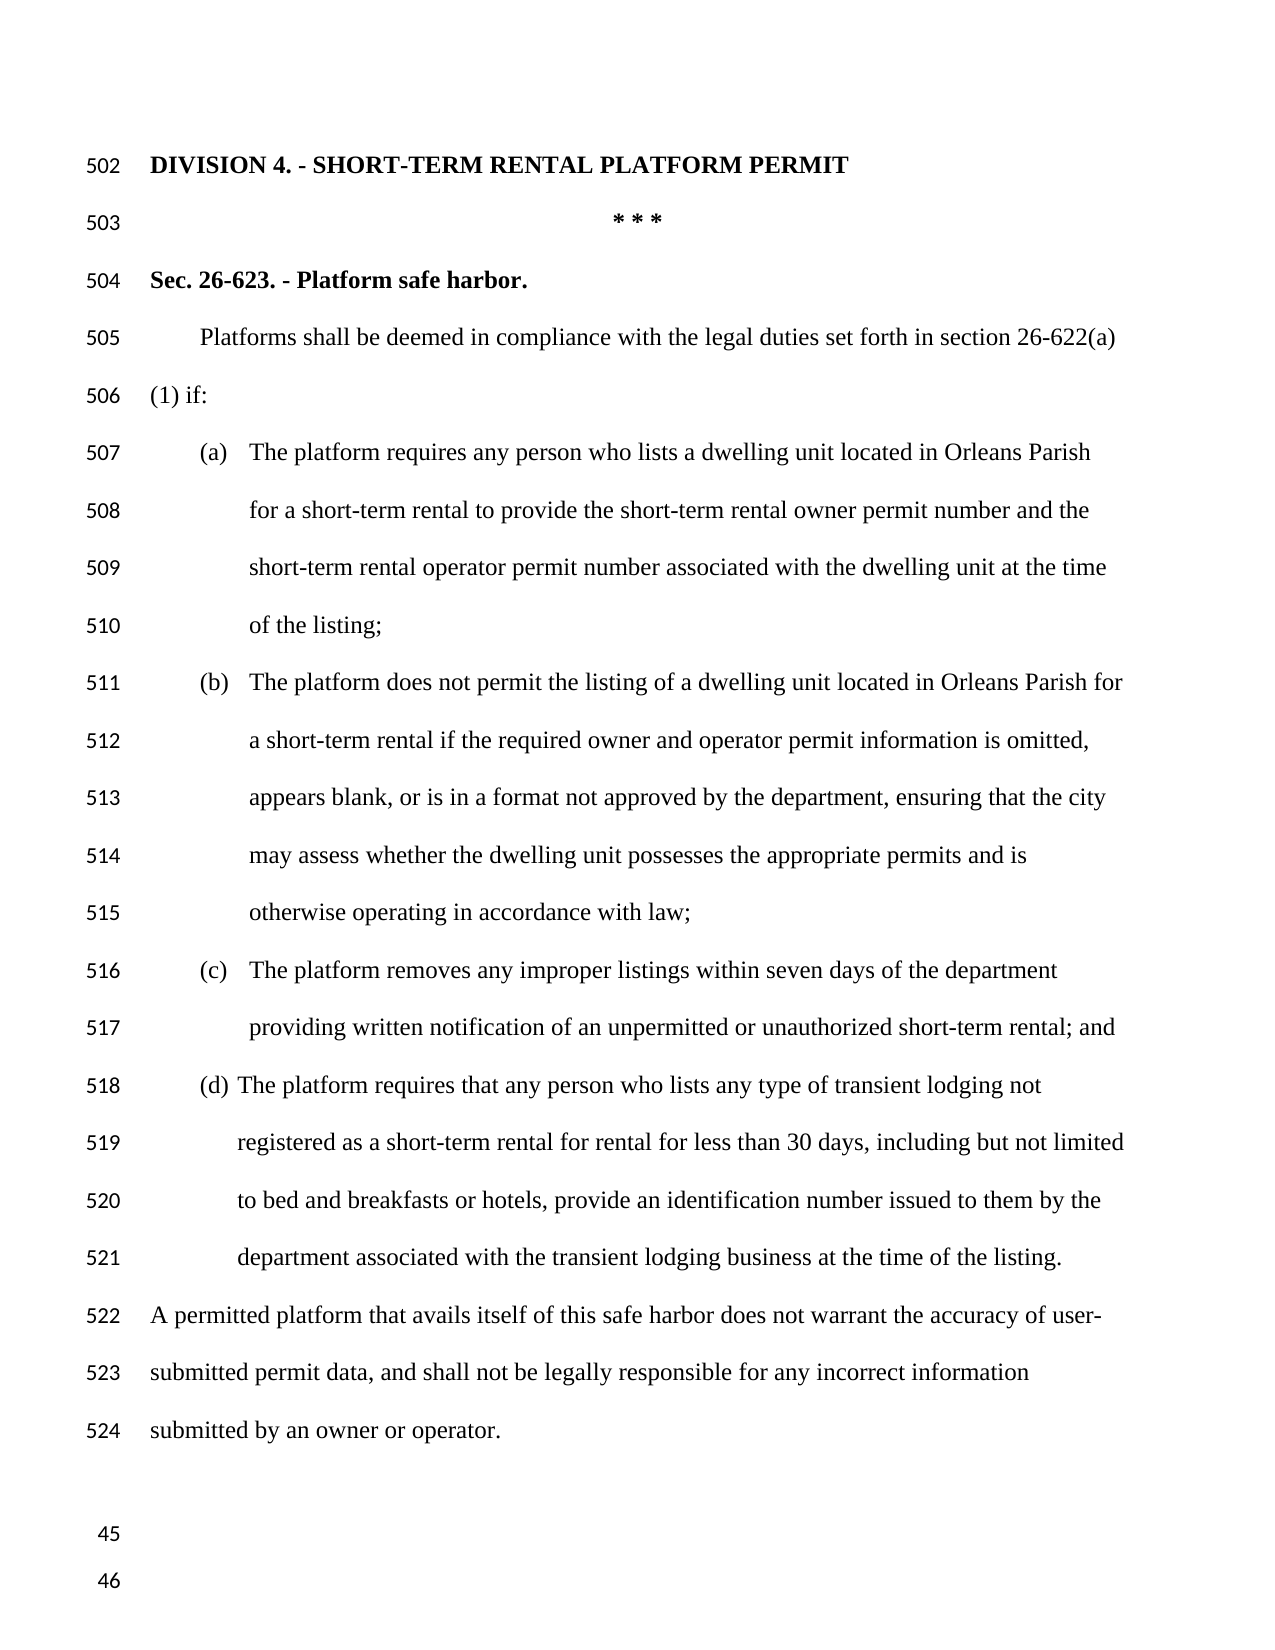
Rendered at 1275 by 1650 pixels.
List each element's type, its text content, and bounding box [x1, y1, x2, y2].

list A permitted platform that avails itself of this safe harbor does not warrant the accuracy of user-submitted permit data, and shall not be legally responsible for any incorrect information submitted by an owner or operator. [150, 1300, 1125, 1444]
list Sec. 26-623. - Platform safe harbor. [150, 265, 1125, 294]
list (a) The platform requires any person who lists a dwelling unit located in Orleans Parish for a short-term rental to provide the short-term rental owner permit number and the short-term rental operator permit number associated with the dwelling unit at the time of the listing; [199, 437, 1125, 639]
list Platforms shall be deemed in compliance with the legal duties set forth in section 26-622(a)(1) if: [150, 322, 1125, 409]
list DIVISION 4. - SHORT-TERM RENTAL PLATFORM PERMIT [150, 150, 1125, 179]
list * * * [150, 207, 1125, 236]
list (b) The platform does not permit the listing of a dwelling unit located in Orleans Parish for a short-term rental if the required owner and operator permit information is omitted, appears blank, or is in a format not approved by the department, ensuring that the city may assess whether the dwelling unit possesses the appropriate permits and is otherwise operating in accordance with law; [199, 667, 1125, 926]
list The platform requires that any person who lists any type of transient lodging not registered as a short-term rental for rental for less than 30 days, including but not limited to bed and breakfasts or hotels, provide an identification number issued to them by the department associated with the transient lodging business at the time of the listing. [199, 1070, 1125, 1271]
list (c) The platform removes any improper listings within seven days of the department providing written notification of an unpermitted or unauthorized short-term rental; and [199, 955, 1125, 1041]
